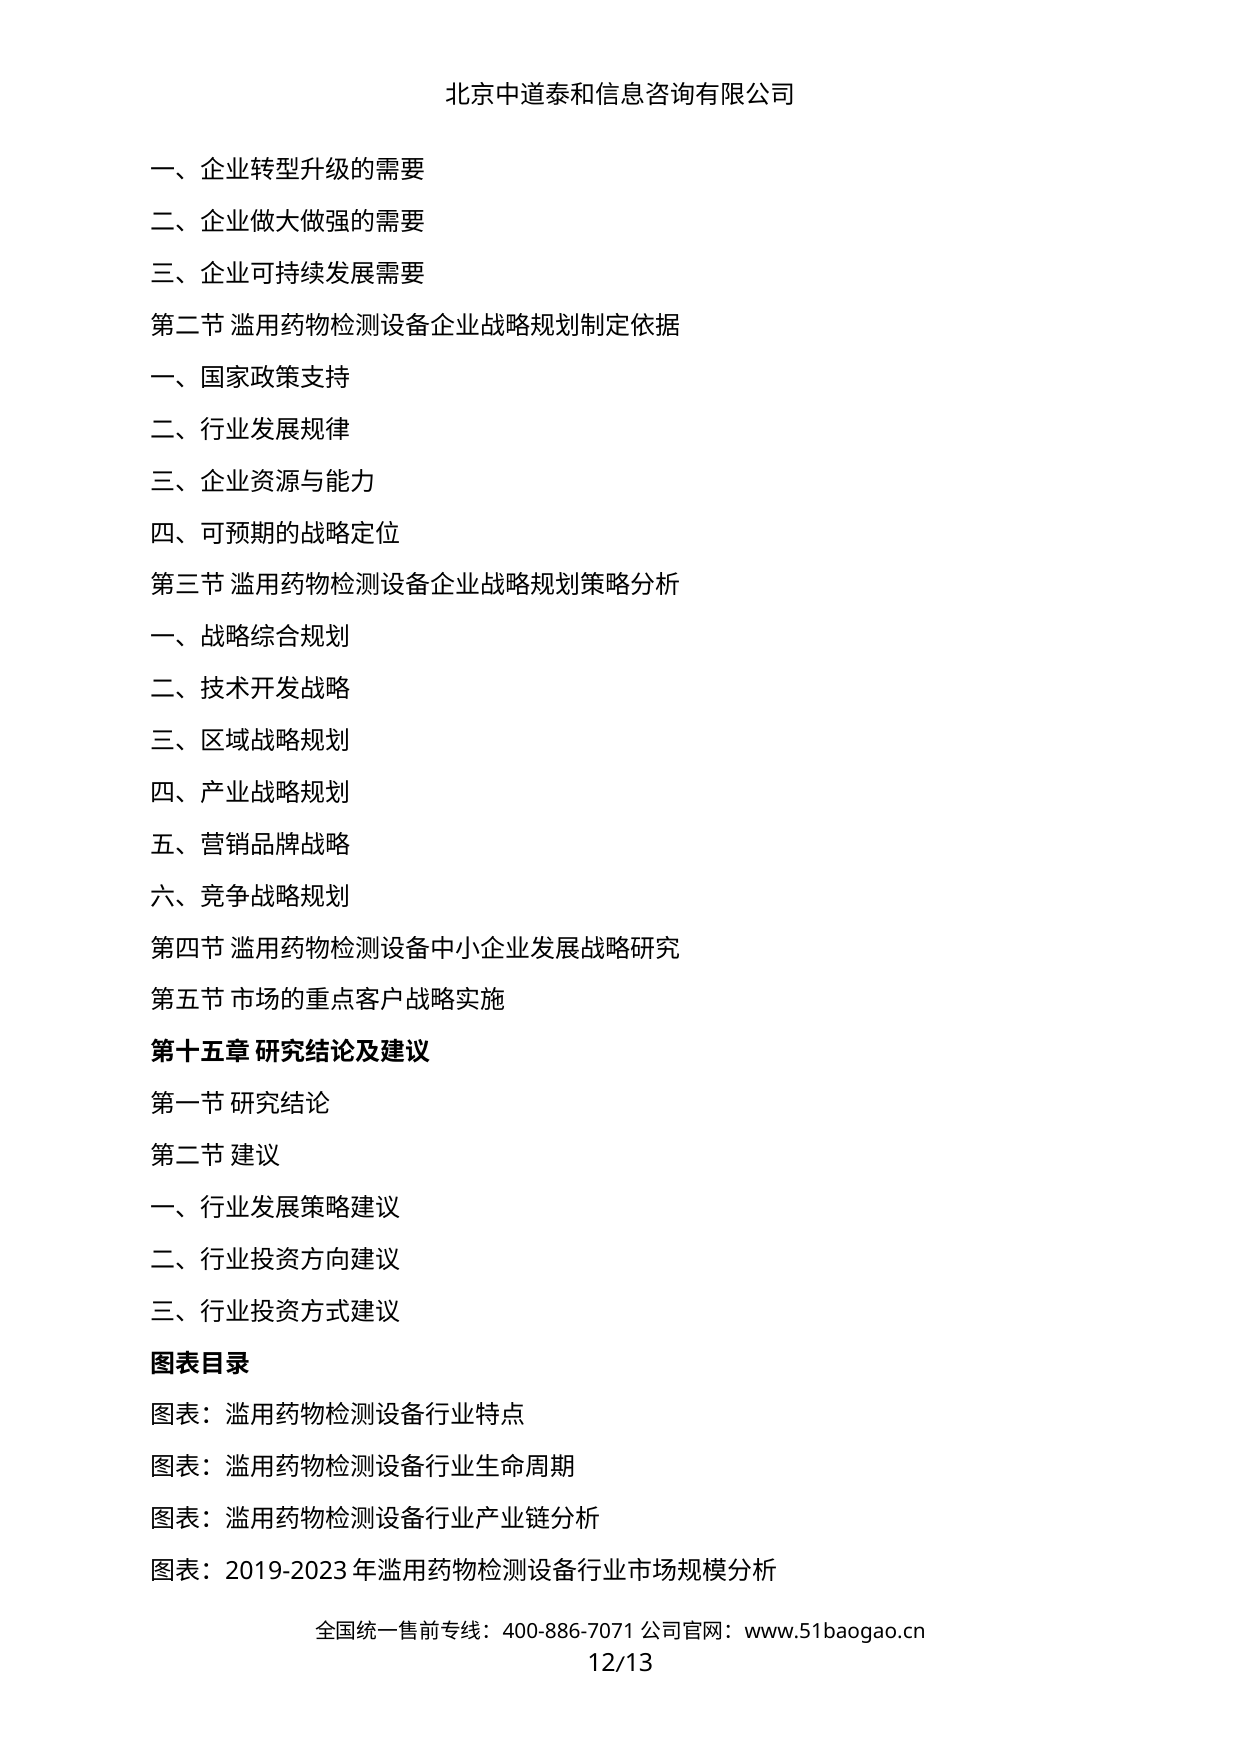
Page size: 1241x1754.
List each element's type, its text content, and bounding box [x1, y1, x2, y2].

text 第十五章 研究结论及建议 [150, 1032, 1090, 1068]
text 第三节 滥用药物检测设备企业战略规划策略分析 [150, 565, 1090, 601]
text 第二节 滥用药物检测设备企业战略规划制定依据 [150, 306, 1090, 342]
text 第一节 研究结论 [150, 1084, 1090, 1120]
text 五、营销品牌战略 [150, 824, 1090, 861]
text 二、行业投资方向建议 [150, 1239, 1090, 1276]
text 六、竞争战略规划 [150, 876, 1090, 912]
text 三、企业资源与能力 [150, 461, 1090, 497]
text 三、企业可持续发展需要 [150, 254, 1090, 290]
text 三、区域战略规划 [150, 721, 1090, 757]
text 四、可预期的战略定位 [150, 513, 1090, 549]
text 二、企业做大做强的需要 [150, 202, 1090, 238]
text 一、企业转型升级的需要 [150, 150, 1090, 186]
text 第四节 滥用药物检测设备中小企业发展战略研究 [150, 928, 1090, 964]
text 图表：滥用药物检测设备行业产业链分析 [150, 1499, 1090, 1535]
text 一、国家政策支持 [150, 357, 1090, 394]
text 一、行业发展策略建议 [150, 1187, 1090, 1224]
text 图表：滥用药物检测设备行业特点 [150, 1395, 1090, 1431]
text 图表：2019-2023年滥用药物检测设备行业市场规模分析 [150, 1551, 1090, 1587]
text 图表：滥用药物检测设备行业生命周期 [150, 1447, 1090, 1483]
text 四、产业战略规划 [150, 772, 1090, 809]
text 二、技术开发战略 [150, 669, 1090, 705]
text 二、行业发展规律 [150, 409, 1090, 446]
text 图表目录 [150, 1343, 1090, 1379]
text 三、行业投资方式建议 [150, 1291, 1090, 1327]
text 一、战略综合规划 [150, 617, 1090, 653]
text 第五节 市场的重点客户战略实施 [150, 980, 1090, 1016]
text 第二节 建议 [150, 1136, 1090, 1172]
